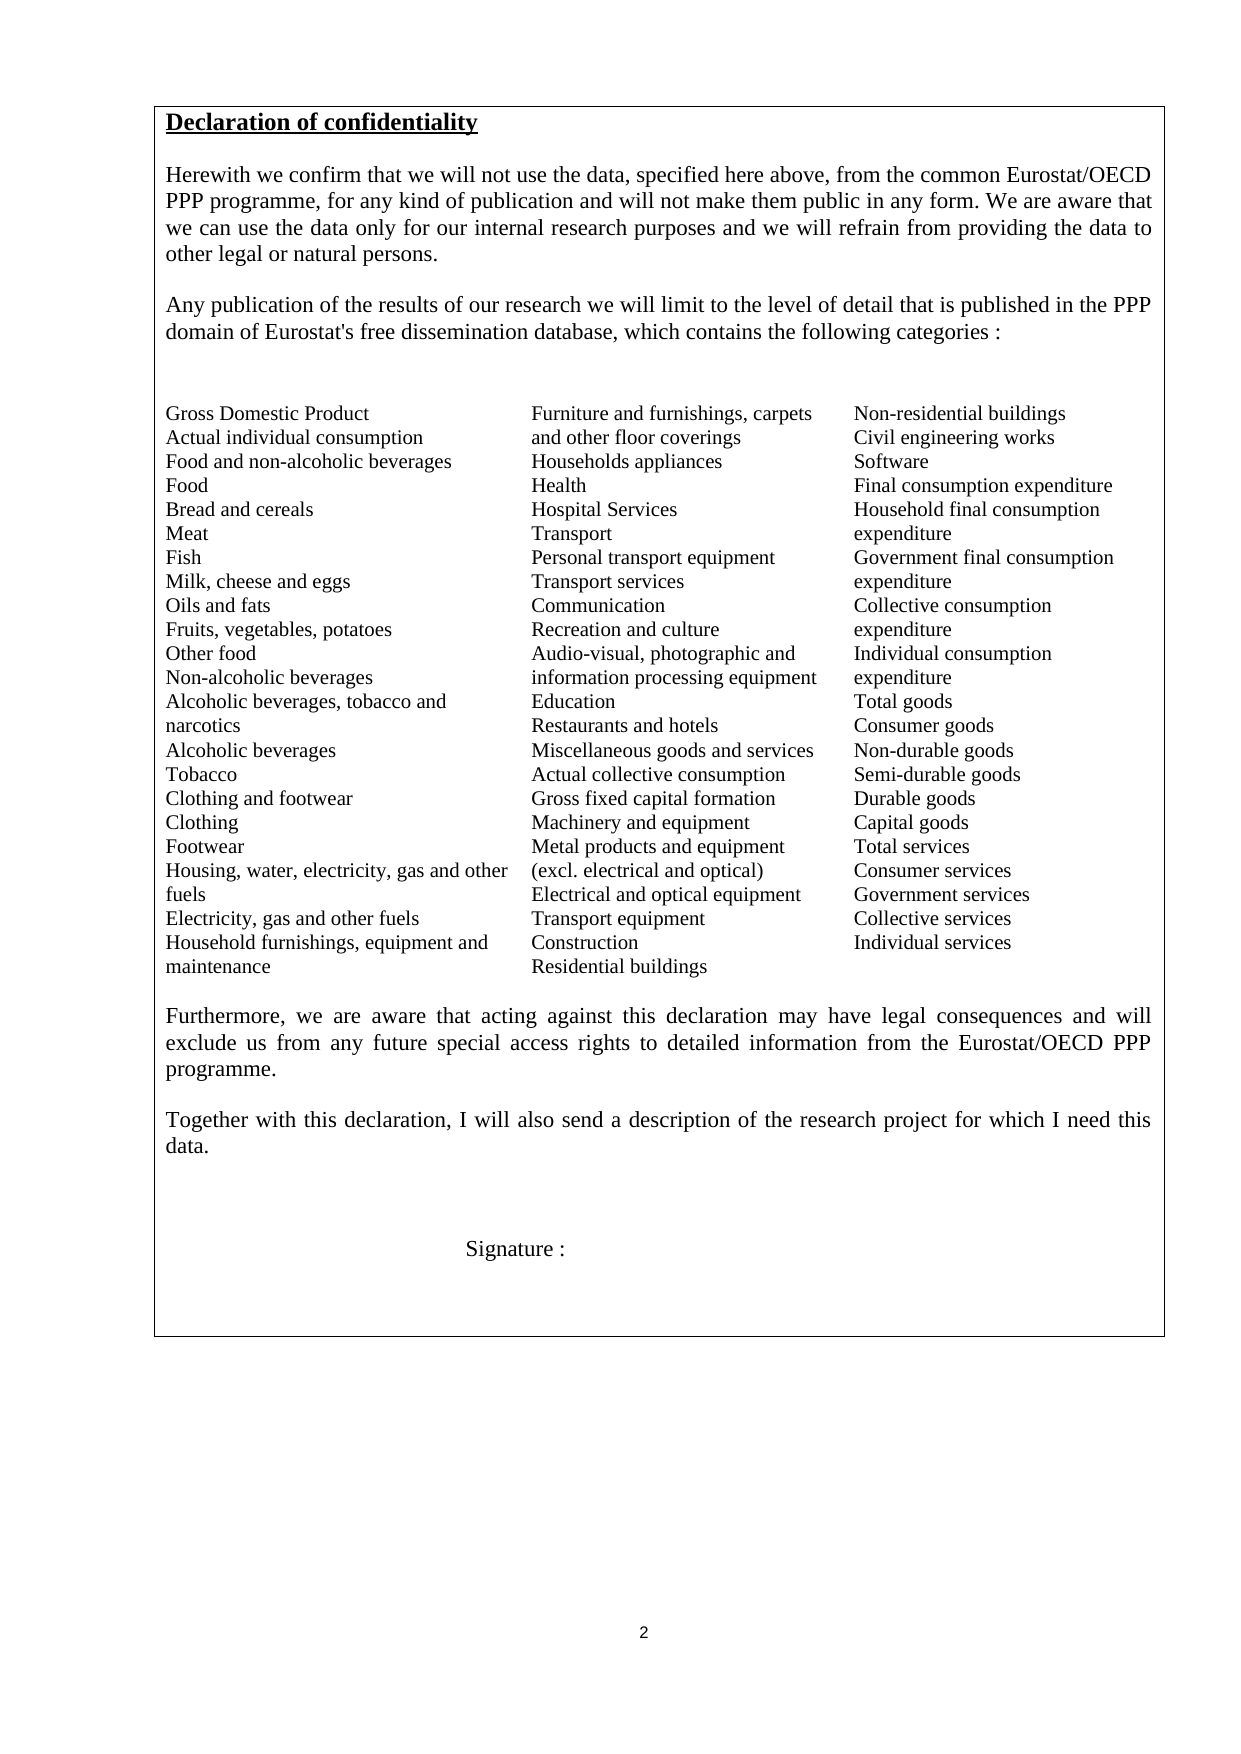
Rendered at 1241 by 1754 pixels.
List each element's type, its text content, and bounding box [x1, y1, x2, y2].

table_cell Gross Domestic Product Actual individual consumption Food and non-alcoholic beverages Food Bread and cereals Meat Fish Milk, cheese and eggs Oils and fats Fruits, vegetables, potatoes Other food Non-alcoholic beverages Alcoholic beverages, tobacco and narcotics Alcoholic beverages Tobacco Clothing and footwear Clothing Footwear Housing, water, electricity, gas and other fuels Electricity, gas and other fuels Household furnishings, equipment and maintenance [155, 401, 520, 1002]
table_cell Declaration of confidentiality Herewith we confirm that we will not use the data, specified here above, from the common Eurostat/OECD PPP programme, for any kind of publication and will not make them public in any form. We are aware that we can use the data only for our internal research purposes and we will refrain from providing the data to other legal or natural persons. Any publication of the results of our research we will limit to the level of detail that is published in the PPP domain of Eurostat's free dissemination database, which contains the following categories : [155, 107, 1164, 401]
table_cell Non-residential buildings Civil engineering works Software Final consumption expenditure Household final consumption expenditure Government final consumption expenditure Collective consumption expenditure Individual consumption expenditure Total goods Consumer goods Non-durable goods Semi-durable goods Durable goods Capital goods Total services Consumer services Government services Collective services Individual services [842, 401, 1164, 1002]
table_cell Furthermore, we are aware that acting against this declaration may have legal consequences and will exclude us from any future special access rights to detailed information from the Eurostat/OECD PPP programme. Together with this declaration, I will also send a description of the research project for which I need this data. Signature : [155, 1002, 1164, 1336]
table_cell Furniture and furnishings, carpets and other floor coverings Households appliances Health Hospital Services Transport Personal transport equipment Transport services Communication Recreation and culture Audio-visual, photographic and information processing equipment Education Restaurants and hotels Miscellaneous goods and services Actual collective consumption Gross fixed capital formation Machinery and equipment Metal products and equipment (excl. electrical and optical) Electrical and optical equipment Transport equipment Construction Residential buildings [520, 401, 842, 1002]
